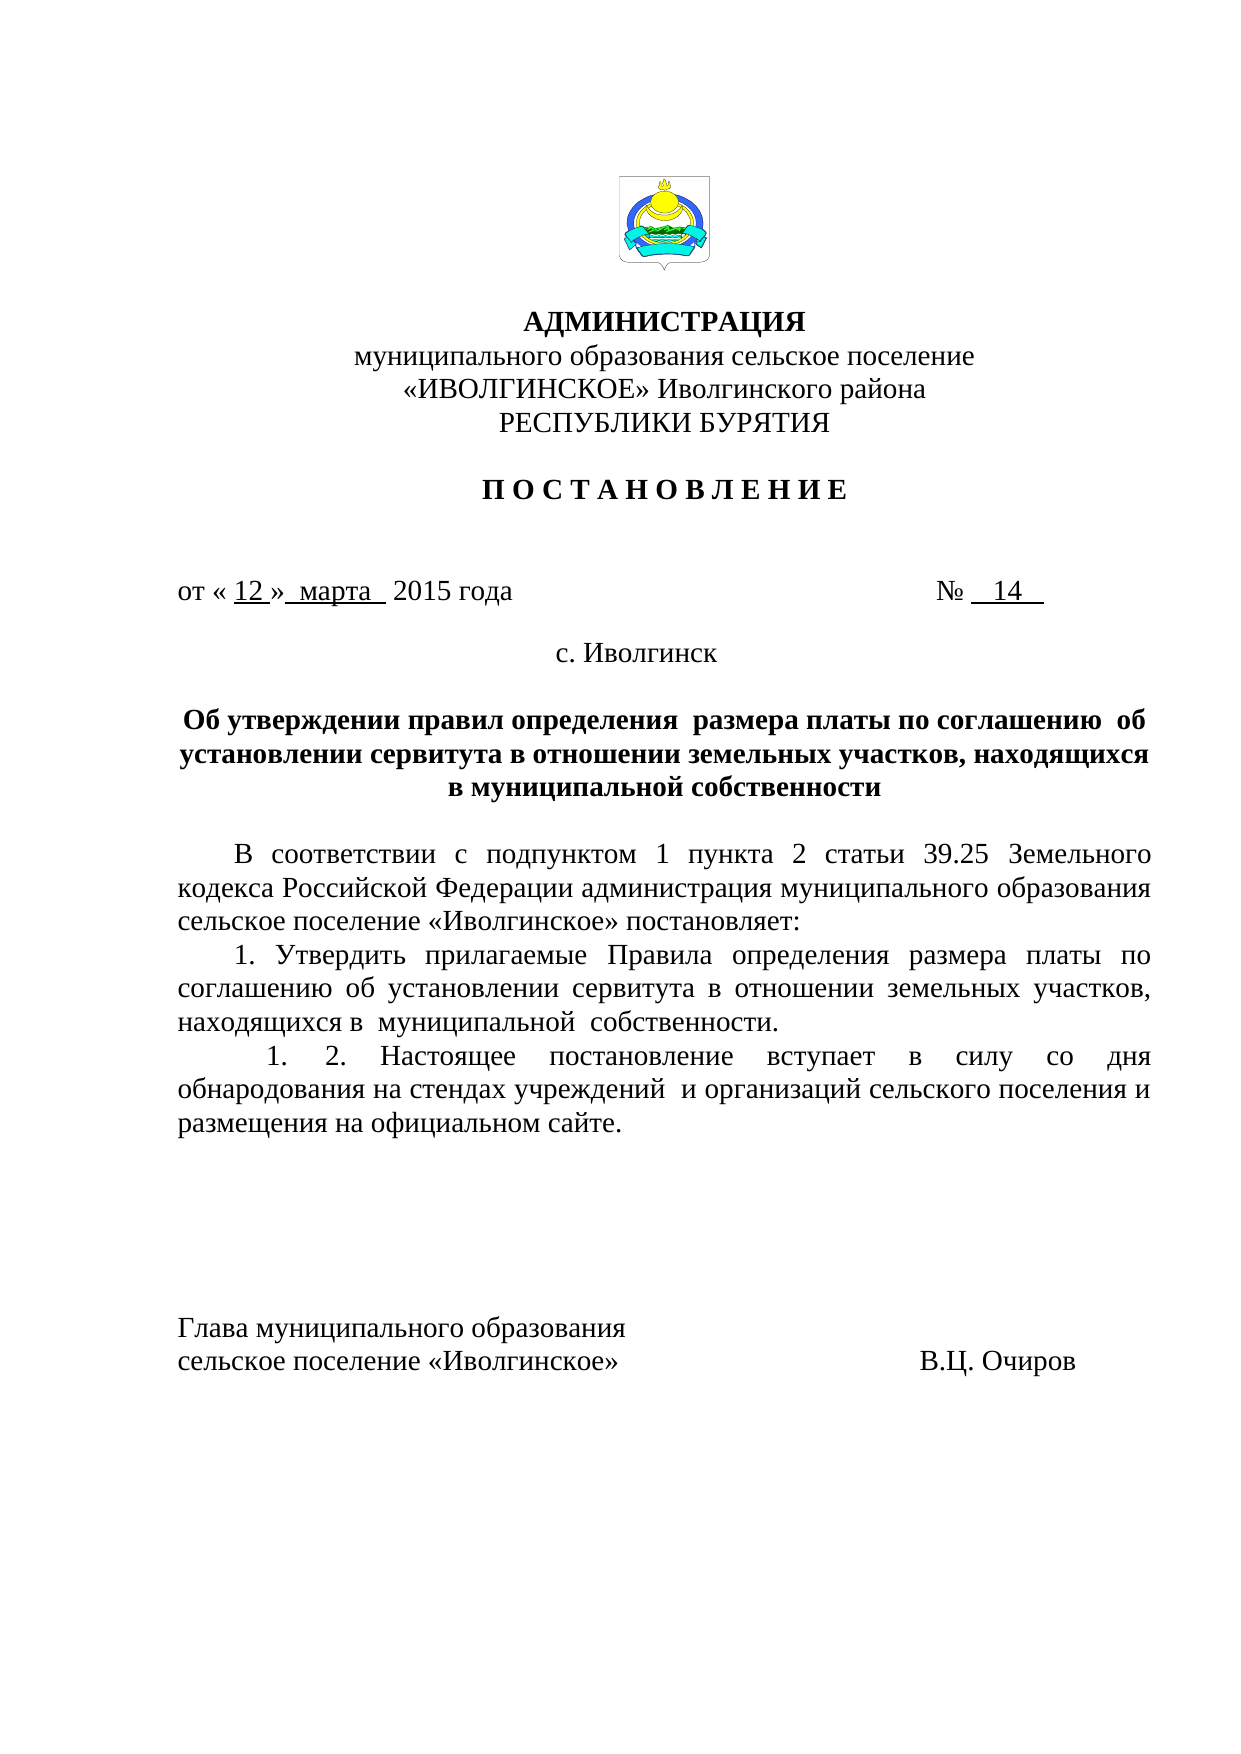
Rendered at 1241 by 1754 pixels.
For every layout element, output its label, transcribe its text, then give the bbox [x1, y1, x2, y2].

text с. Иволгинск [177, 635, 1152, 669]
text «ИВОЛГИНСКОЕ» Иволгинского района [177, 372, 1152, 405]
text Глава муниципального образования [177, 1310, 1152, 1343]
list 2. Настоящее постановление вступает в силу со дня обнародования на стендах учреждений и организаций сельского поселения и размещения на официальном сайте. [177, 1038, 1152, 1138]
text 1. Утвердить прилагаемые Правила определения размера платы по соглашению об установлении сервитута в отношении земельных участков, находящихся в муниципальной собственности. [177, 937, 1152, 1038]
text АДМИНИСТРАЦИЯ [177, 304, 1152, 338]
text Об утверждении правил определения размера платы по соглашению об установлении сервитута в отношении земельных участков, находящихся в муниципальной собственности [177, 702, 1152, 803]
text от « 12 » марта 2015 года № 14 [177, 573, 1152, 606]
text В соответствии с подпунктом 1 пункта 2 статьи 39.25 Земельного кодекса Российской Федерации администрация муниципального образования сельское поселение «Иволгинское» постановляет: [177, 836, 1152, 937]
text сельское поселение «Иволгинское» В.Ц. Очиров [177, 1343, 1152, 1377]
text П О С Т А Н О В Л Е Н И Е [177, 472, 1152, 506]
text РЕСПУБЛИКИ БУРЯТИЯ [177, 405, 1152, 439]
text муниципального образования сельское поселение [177, 338, 1152, 372]
